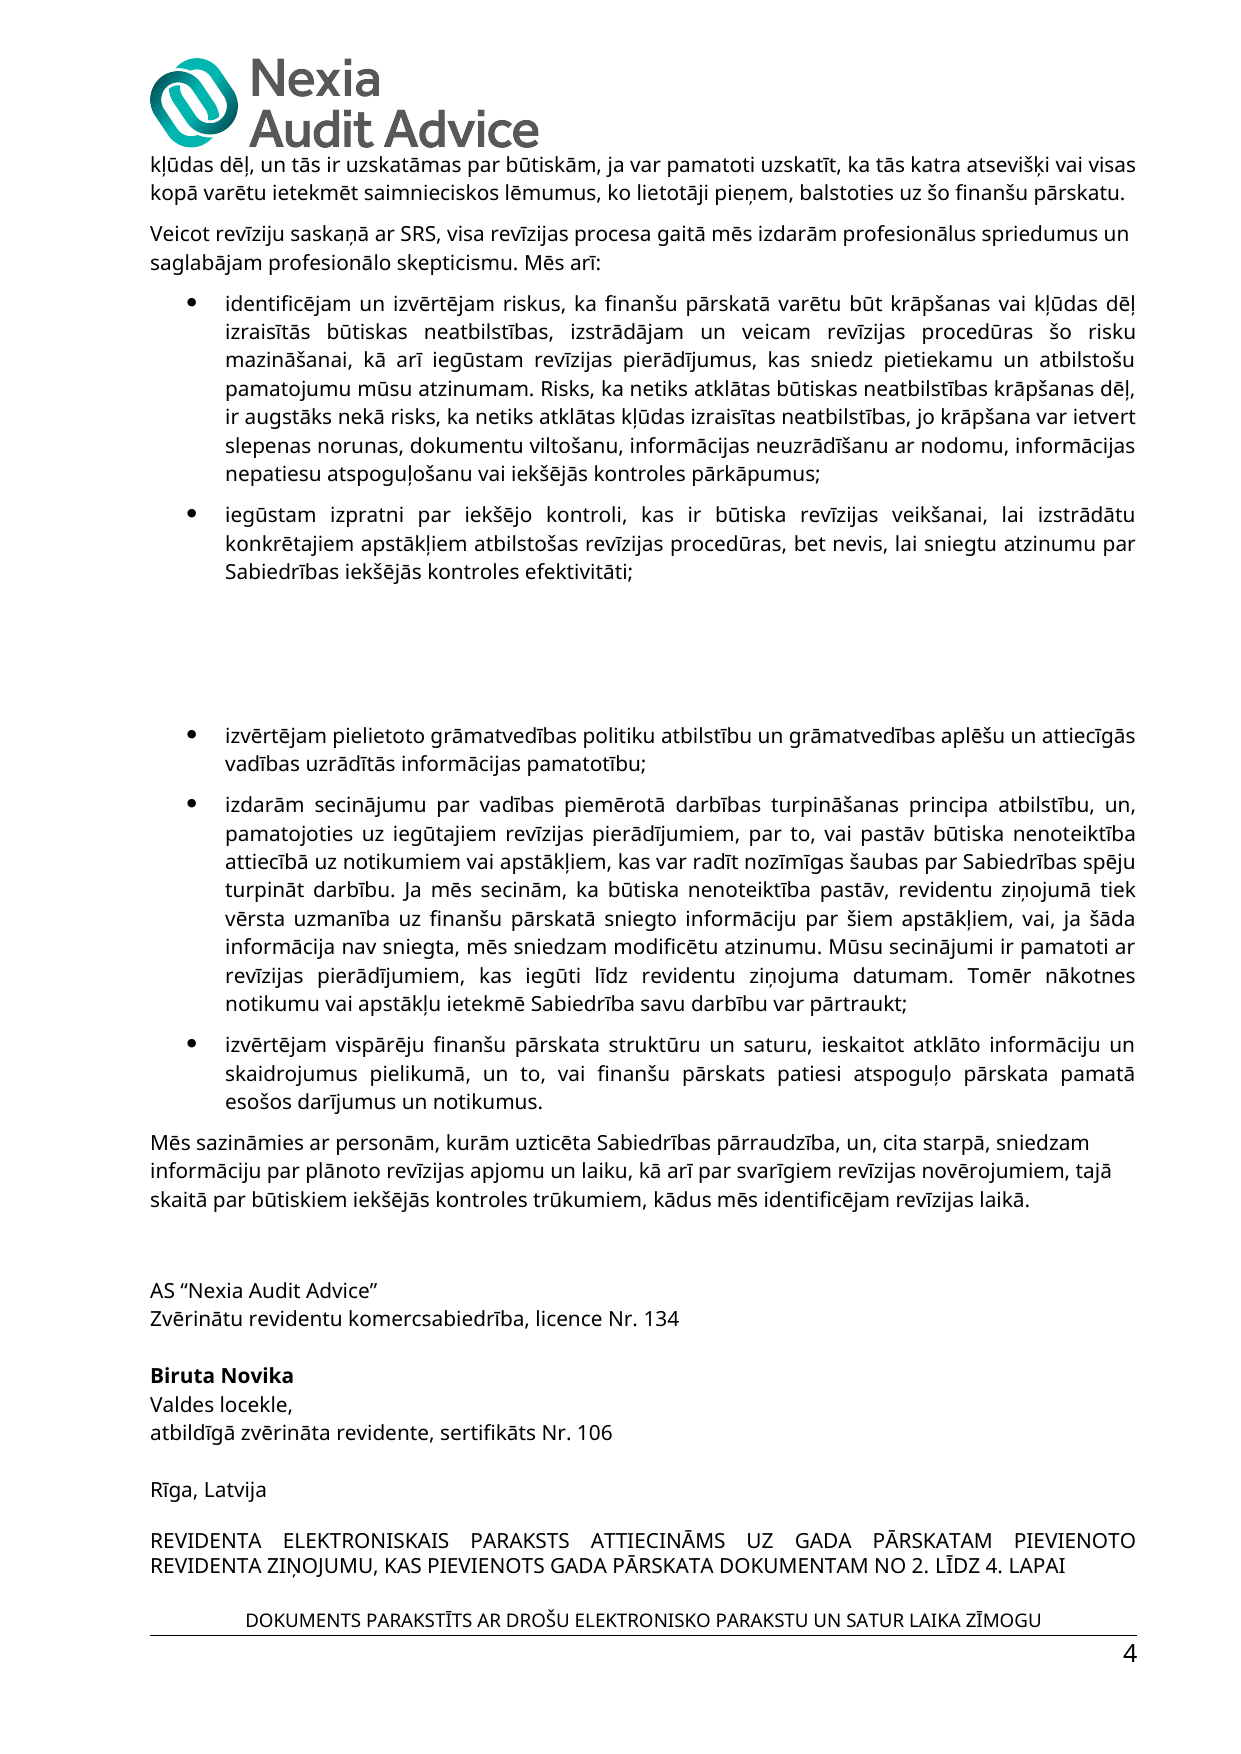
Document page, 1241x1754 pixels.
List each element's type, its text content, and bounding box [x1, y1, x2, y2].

list Zvērinātu revidentu komercsabiedrība, licence Nr. 134 [150, 1304, 1137, 1333]
text AS “Nexia Audit Advice” [150, 1276, 1137, 1304]
list iegūstam izpratni par iekšējo kontroli, kas ir būtiska revīzijas veikšanai, lai izstrādātu konkrētajiem apstākļiem atbilstošas revīzijas procedūras, bet nevis, lai sniegtu atzinumu par Sabiedrības iekšējās kontroles efektivitāti; [187, 500, 1137, 586]
list izvērtējam pielietoto grāmatvedības politiku atbilstību un grāmatvedības aplēšu un attiecīgās vadības uzrādītās informācijas pamatotību; [187, 721, 1137, 778]
list Biruta Novika [150, 1361, 1137, 1390]
text Veicot revīziju saskaņā ar SRS, visa revīzijas procesa gaitā mēs izdarām profesionālus spriedumus un saglabājam profesionālo skepticismu. Mēs arī: [150, 219, 1137, 276]
picture [150, 58, 539, 148]
list izvērtējam vispārēju finanšu pārskata struktūru un saturu, ieskaitot atklāto informāciju un skaidrojumus pielikumā, un to, vai finanšu pārskats patiesi atspoguļo pārskata pamatā esošos darījumus un notikumus. [187, 1030, 1137, 1116]
list Rīga, Latvija [150, 1475, 1137, 1503]
list Valdes locekle, [150, 1390, 1137, 1418]
list atbildīgā zvērināta revidente, sertifikāts Nr. 106 [150, 1418, 1137, 1447]
list REVIDENTA ELEKTRONISKAIS PARAKSTS ATTIECINĀMS UZ GADA PĀRSKATAM PIEVIENOTO REVIDENTA ZIŅOJUMU, KAS PIEVIENOTS GADA PĀRSKATA DOKUMENTAM NO 2. LĪDZ 4. LAPAI [150, 1528, 1137, 1578]
text Mēs sazināmies ar personām, kurām uzticēta Sabiedrības pārraudzība, un, cita starpā, sniedzam informāciju par plānoto revīzijas apjomu un laiku, kā arī par svarīgiem revīzijas novērojumiem, tajā skaitā par būtiskiem iekšējās kontroles trūkumiem, kādus mēs identificējam revīzijas laikā. [150, 1128, 1137, 1213]
list identificējam un izvērtējam riskus, ka finanšu pārskatā varētu būt krāpšanas vai kļūdas dēļ izraisītās būtiskas neatbilstības, izstrādājam un veicam revīzijas procedūras šo risku mazināšanai, kā arī iegūstam revīzijas pierādījumus, kas sniedz pietiekamu un atbilstošu pamatojumu mūsu atzinumam. Risks, ka netiks atklātas būtiskas neatbilstības krāpšanas dēļ, ir augstāks nekā risks, ka netiks atklātas kļūdas izraisītas neatbilstības, jo krāpšana var ietvert slepenas norunas, dokumentu viltošanu, informācijas neuzrādīšanu ar nodomu, informācijas nepatiesu atspoguļošanu vai iekšējās kontroles pārkāpumus; [187, 289, 1137, 488]
list izdarām secinājumu par vadības piemērotā darbības turpināšanas principa atbilstību, un, pamatojoties uz iegūtajiem revīzijas pierādījumiem, par to, vai pastāv būtiska nenoteiktība attiecībā uz notikumiem vai apstākļiem, kas var radīt nozīmīgas šaubas par Sabiedrības spēju turpināt darbību. Ja mēs secinām, ka būtiska nenoteiktība pastāv, revidentu ziņojumā tiek vērsta uzmanība uz finanšu pārskatā sniegto informāciju par šiem apstākļiem, vai, ja šāda informācija nav sniegta, mēs sniedzam modificētu atzinumu. Mūsu secinājumi ir pamatoti ar revīzijas pierādījumiem, kas iegūti līdz revidentu ziņojuma datumam. Tomēr nākotnes notikumu vai apstākļu ietekmē Sabiedrība savu darbību var pārtraukt; [187, 790, 1137, 1018]
